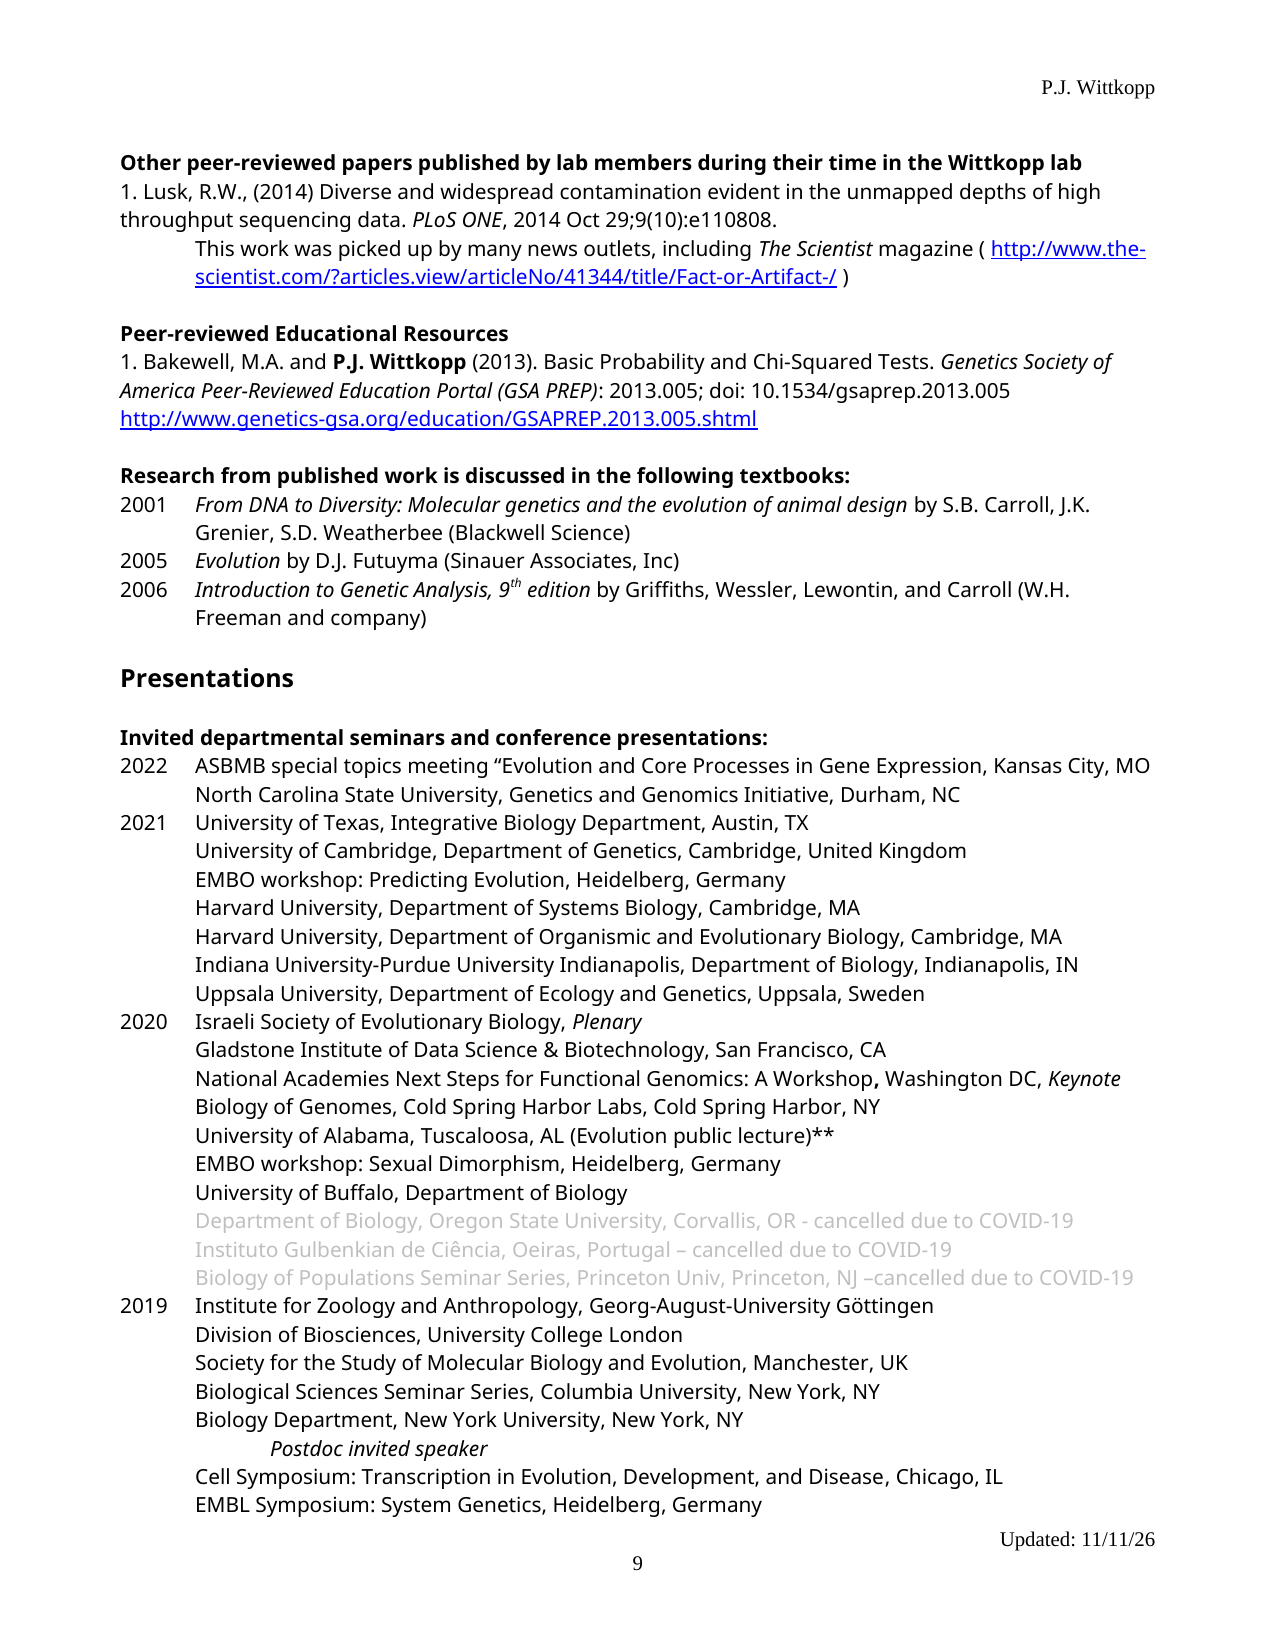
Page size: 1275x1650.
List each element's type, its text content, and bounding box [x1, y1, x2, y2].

text University of Buffalo, Department of Biology [120, 1178, 1155, 1206]
text Biology Department, New York University, New York, NY [120, 1405, 1155, 1434]
text University of Alabama, Tuscaloosa, AL (Evolution public lecture)** [120, 1121, 1155, 1149]
text Society for the Study of Molecular Biology and Evolution, Manchester, UK [120, 1348, 1155, 1377]
text Presentations [120, 660, 1155, 694]
text North Carolina State University, Genetics and Genomics Initiative, Durham, NC [120, 780, 1155, 808]
text Uppsala University, Department of Ecology and Genetics, Uppsala, Sweden [120, 979, 1155, 1007]
text Postdoc invited speaker [195, 1434, 1155, 1462]
text 2020 Israeli Society of Evolutionary Biology, Plenary [120, 1007, 1155, 1036]
text Other peer-reviewed papers published by lab members during their time in the Wittkopp lab [120, 148, 1155, 177]
text Division of Biosciences, University College London [120, 1320, 1155, 1348]
text University of Cambridge, Department of Genetics, Cambridge, United Kingdom [120, 837, 1155, 865]
text EMBO workshop: Predicting Evolution, Heidelberg, Germany [120, 865, 1155, 893]
text 2022 ASBMB special topics meeting “Evolution and Core Processes in Gene Expression, Kansas City, MO [120, 751, 1155, 780]
text 2005 Evolution by D.J. Futuyma (Sinauer Associates, Inc) [120, 547, 1155, 575]
text Gladstone Institute of Data Science & Biotechnology, San Francisco, CA [120, 1036, 1155, 1064]
text 1. Lusk, R.W., (2014) Diverse and widespread contamination evident in the unmapped depths of high throughput sequencing data. PLoS ONE, 2014 Oct 29;9(10):e110808. [120, 177, 1155, 234]
text EMBO workshop: Sexual Dimorphism, Heidelberg, Germany [120, 1149, 1155, 1178]
text This work was picked up by many news outlets, including The Scientist magazine ( http://www.the-scientist.com/?articles.view/articleNo/41344/title/Fact-or-Artifact-/ ) [195, 234, 1155, 291]
text National Academies Next Steps for Functional Genomics: A Workshop, Washington DC, Keynote [120, 1064, 1155, 1092]
text Research from published work is discussed in the following textbooks: [120, 461, 1155, 490]
text EMBL Symposium: System Genetics, Heidelberg, Germany [120, 1491, 1155, 1519]
text Biological Sciences Seminar Series, Columbia University, New York, NY [120, 1377, 1155, 1405]
text 1. Bakewell, M.A. and P.J. Wittkopp (2013). Basic Probability and Chi-Squared Tests. Genetics Society of America Peer-Reviewed Education Portal (GSA PREP): 2013.005; doi: 10.1534/gsaprep.2013.005 http://www.genetics-gsa.org/education/GSAPREP.2013.005.shtml [120, 347, 1155, 433]
text Harvard University, Department of Organismic and Evolutionary Biology, Cambridge, MA [120, 922, 1155, 950]
text Harvard University, Department of Systems Biology, Cambridge, MA [120, 893, 1155, 922]
text 2001 From DNA to Diversity: Molecular genetics and the evolution of animal design by S.B. Carroll, J.K. Grenier, S.D. Weatherbee (Blackwell Science) [120, 490, 1155, 547]
text 2006 Introduction to Genetic Analysis, 9th edition by Griffiths, Wessler, Lewontin, and Carroll (W.H. Freeman and company) [120, 575, 1155, 632]
text Biology of Genomes, Cold Spring Harbor Labs, Cold Spring Harbor, NY [120, 1092, 1155, 1121]
text Invited departmental seminars and conference presentations: [120, 723, 1155, 751]
text Department of Biology, Oregon State University, Corvallis, OR - cancelled due to COVID-19 [120, 1206, 1155, 1235]
text Biology of Populations Seminar Series, Princeton Univ, Princeton, NJ –cancelled due to COVID-19 [120, 1263, 1155, 1292]
text Peer-reviewed Educational Resources [120, 319, 1155, 347]
text 2021 University of Texas, Integrative Biology Department, Austin, TX [120, 808, 1155, 837]
text 2019 Institute for Zoology and Anthropology, Georg-August-University Göttingen [120, 1292, 1155, 1320]
text Indiana University-Purdue University Indianapolis, Department of Biology, Indianapolis, IN [120, 950, 1155, 979]
text Cell Symposium: Transcription in Evolution, Development, and Disease, Chicago, IL [120, 1462, 1155, 1491]
text Instituto Gulbenkian de Ciência, Oeiras, Portugal – cancelled due to COVID-19 [120, 1235, 1155, 1263]
